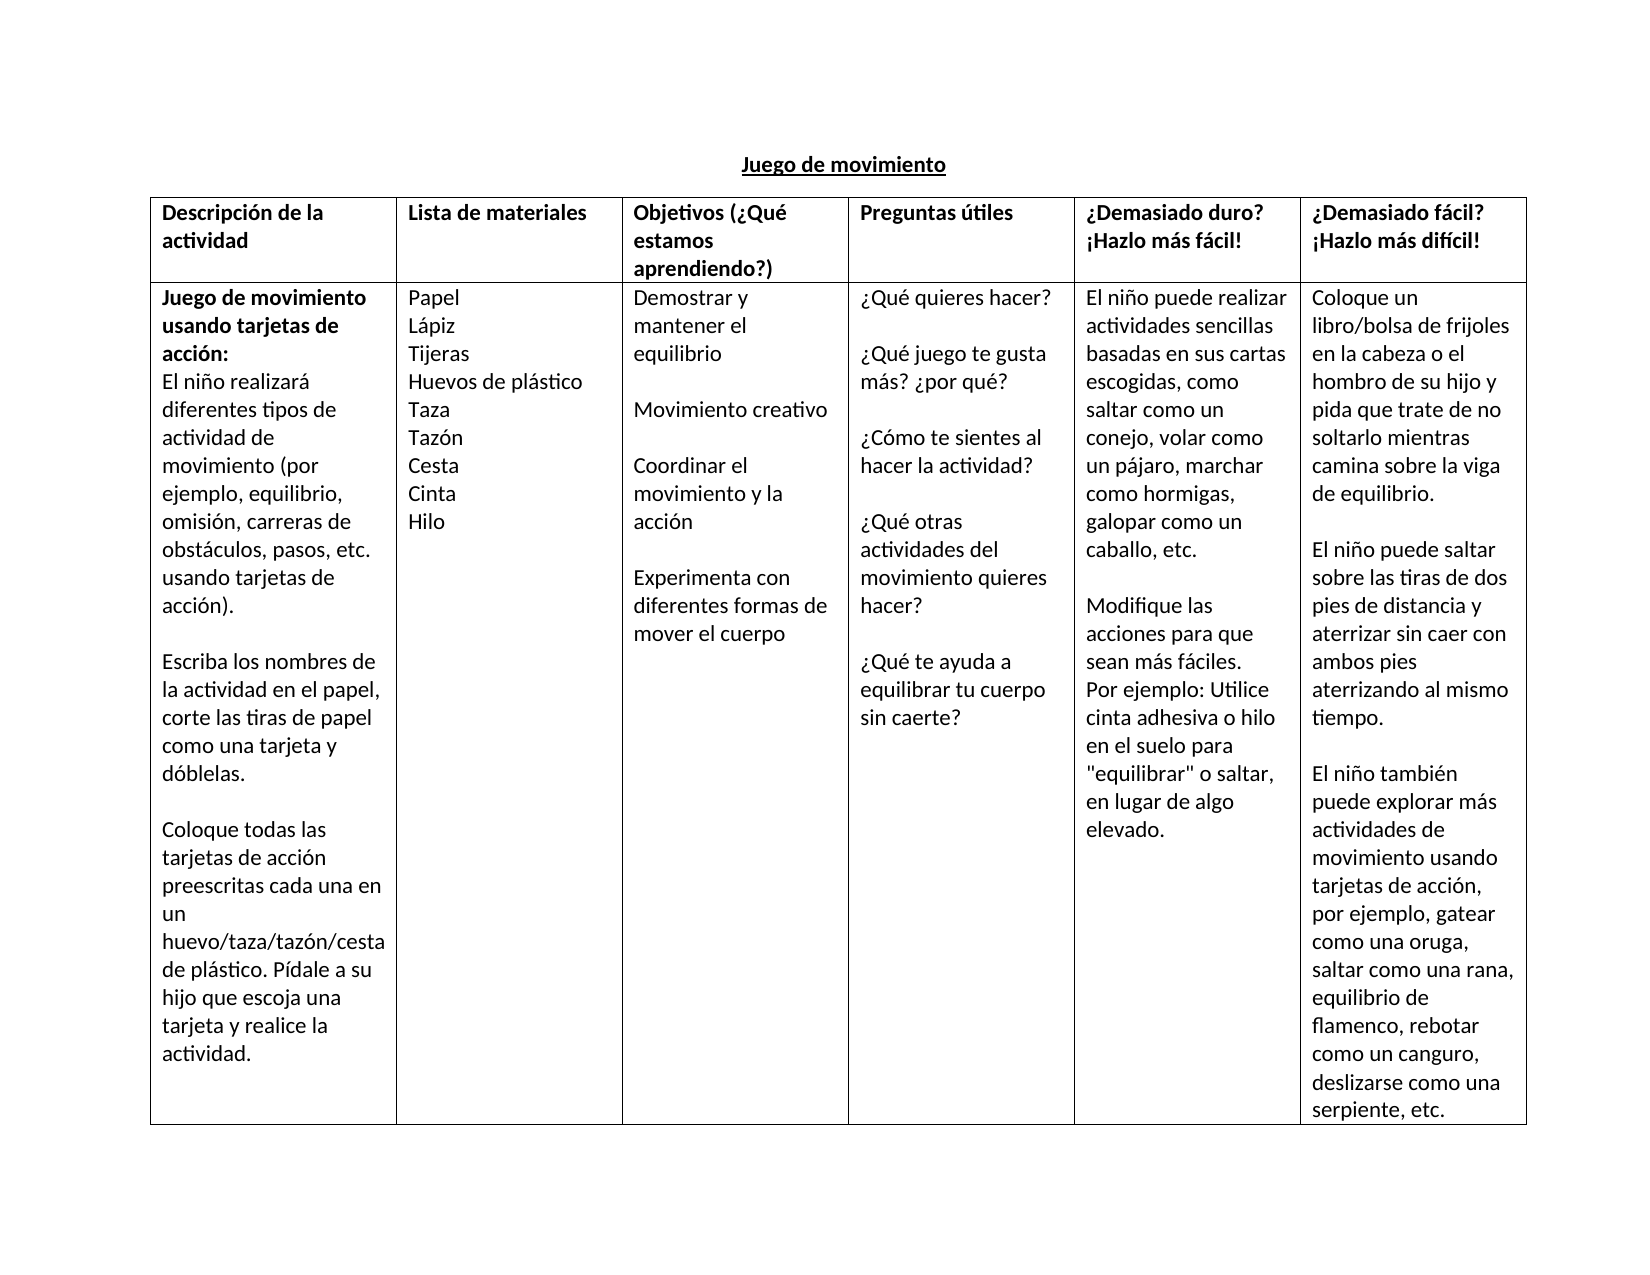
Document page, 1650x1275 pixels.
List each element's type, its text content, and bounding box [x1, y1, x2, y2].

table_cell El niño puede realizar actividades sencillas basadas en sus cartas escogidas, como saltar como un conejo, volar como un pájaro, marchar como hormigas, galopar como un caballo, etc. Modifique las acciones para que sean más fáciles. Por ejemplo: Utilice cinta adhesiva o hilo en el suelo para "equilibrar" o saltar, en lugar de algo elevado. [1075, 283, 1300, 1124]
table_cell Demostrar y mantener el equilibrio Movimiento creativo Coordinar el movimiento y la acción Experimenta con diferentes formas de mover el cuerpo [623, 283, 848, 1124]
table_cell Papel Lápiz Tijeras Huevos de plástico Taza Tazón Cesta Cinta Hilo [397, 283, 622, 1124]
table_header Objetivos (¿Qué estamos aprendiendo?) [623, 198, 848, 282]
table_cell Juego de movimiento usando tarjetas de acción: El niño realizará diferentes tipos de actividad de movimiento (por ejemplo, equilibrio, omisión, carreras de obstáculos, pasos, etc. usando tarjetas de acción). Escriba los nombres de la actividad en el papel, corte las tiras de papel como una tarjeta y dóblelas. Coloque todas las tarjetas de acción preescritas cada una en un huevo/taza/tazón/cesta de plástico. Pídale a su hijo que escoja una tarjeta y realice la actividad. [151, 283, 396, 1124]
table_header ¿Demasiado fácil? ¡Hazlo más difícil! [1301, 198, 1526, 282]
table_cell ¿Qué quieres hacer? ¿Qué juego te gusta más? ¿por qué? ¿Cómo te sientes al hacer la actividad? ¿Qué otras actividades del movimiento quieres hacer? ¿Qué te ayuda a equilibrar tu cuerpo sin caerte? [849, 283, 1074, 1124]
text Juego de movimiento [187, 150, 1500, 178]
table_header Descripción de la actividad [151, 198, 396, 282]
table_cell Coloque un libro/bolsa de frijoles en la cabeza o el hombro de su hijo y pida que trate de no soltarlo mientras camina sobre la viga de equilibrio. El niño puede saltar sobre las tiras de dos pies de distancia y aterrizar sin caer con ambos pies aterrizando al mismo tiempo. El niño también puede explorar más actividades de movimiento usando tarjetas de acción, por ejemplo, gatear como una oruga, saltar como una rana, equilibrio de flamenco, rebotar como un canguro, deslizarse como una serpiente, etc. [1301, 283, 1526, 1124]
table_header Preguntas útiles [849, 198, 1074, 282]
table_header ¿Demasiado duro? ¡Hazlo más fácil! [1075, 198, 1300, 282]
table_header Lista de materiales [397, 198, 622, 282]
